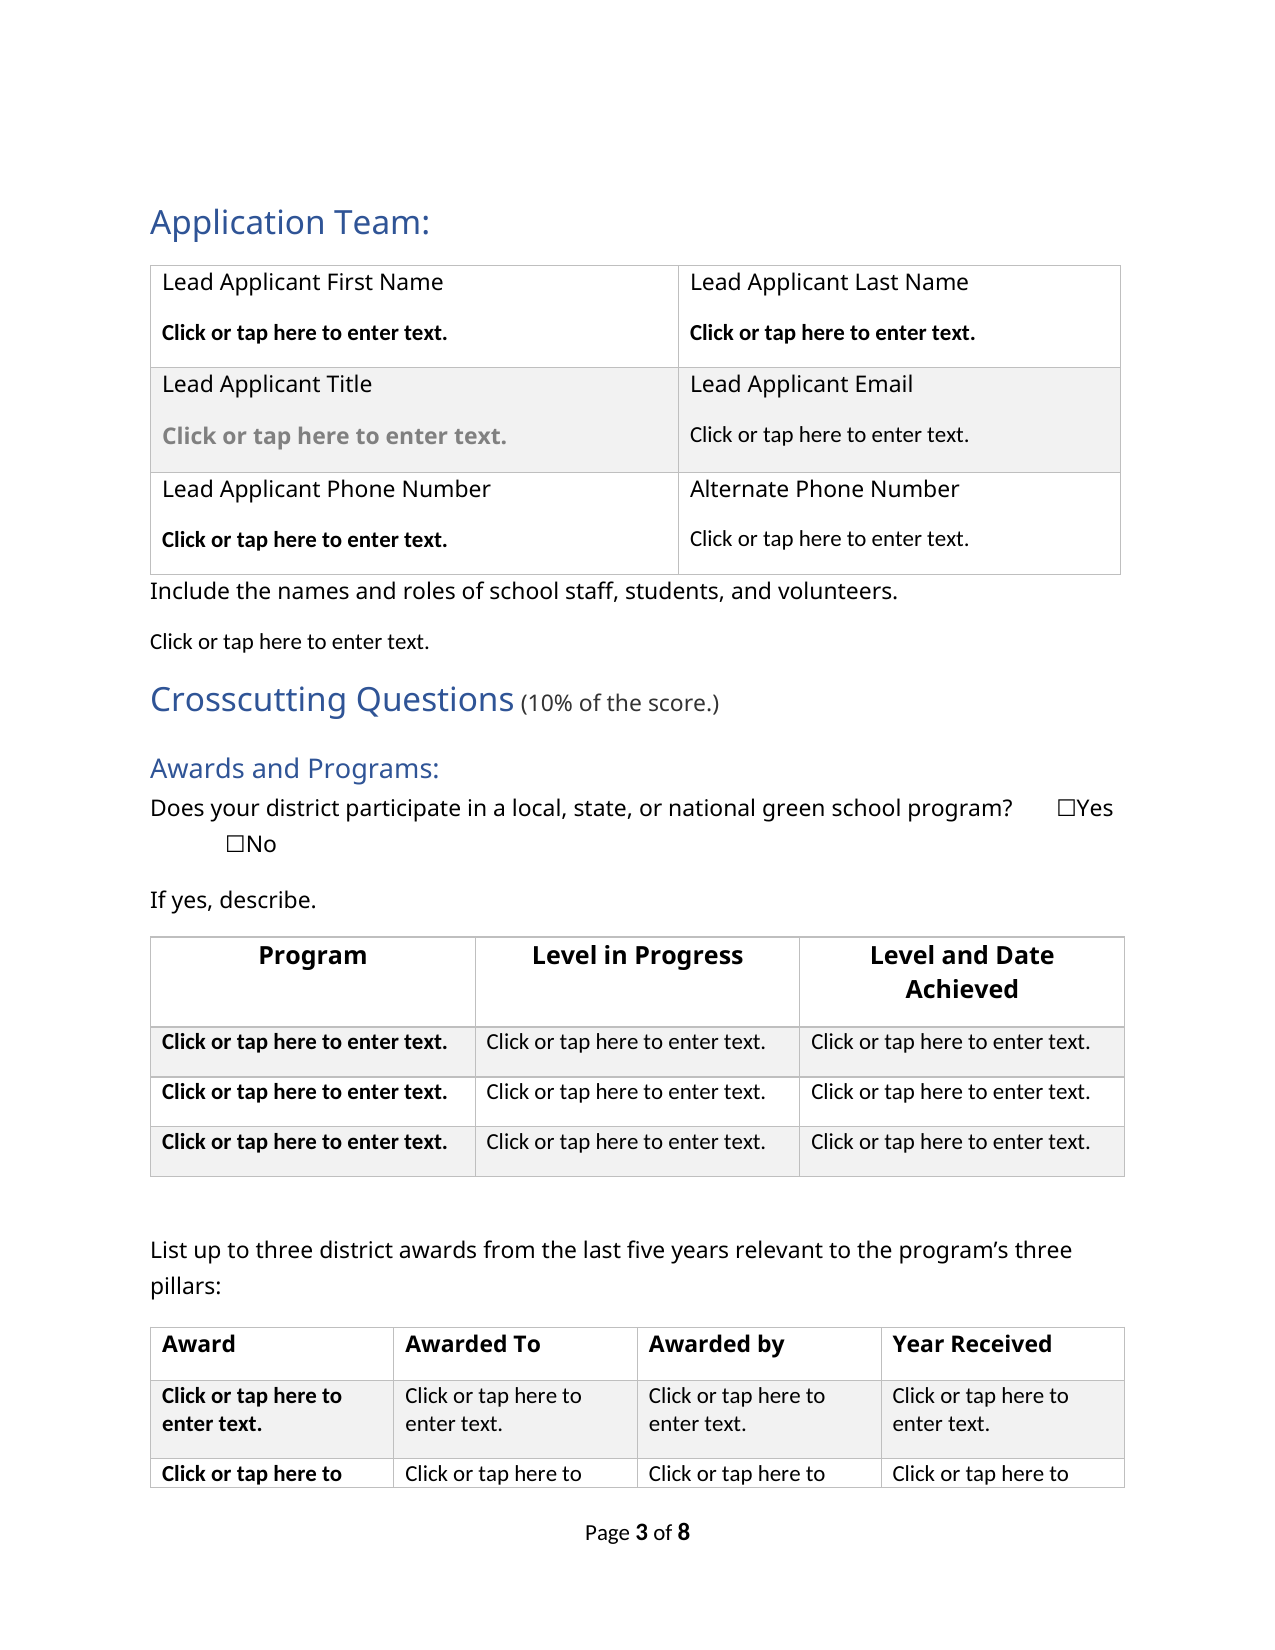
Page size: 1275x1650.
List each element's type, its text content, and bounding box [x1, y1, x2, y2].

table_header Awarded by [638, 1328, 881, 1380]
table_cell Lead Applicant Email [679, 368, 1120, 472]
table_header Awarded To [394, 1328, 637, 1380]
table_header Year Received [882, 1328, 1124, 1380]
table_header Award [151, 1328, 393, 1380]
text Does your district participate in a local, state, or national green school program? ☐Yes ☐No [150, 792, 1125, 859]
table_cell Lead Applicant Title [151, 368, 678, 472]
table_header Lead Applicant First Name [151, 266, 678, 367]
text Application Team: [150, 199, 1125, 244]
text Crosscutting Questions (10% of the score.) [150, 676, 1125, 722]
table_cell Lead Applicant Phone Number [151, 473, 678, 574]
table_header Program [151, 938, 475, 1026]
text List up to three district awards from the last five years relevant to the program’s three pillars: [150, 1234, 1125, 1301]
text Include the names and roles of school staff, students, and volunteers. [150, 575, 1125, 607]
table_header Level and Date Achieved [800, 938, 1124, 1026]
subtitle Awards and Programs: [150, 749, 1125, 786]
text If yes, describe. [150, 884, 1125, 916]
table_header Lead Applicant Last Name [679, 266, 1120, 367]
table_cell Alternate Phone Number [679, 473, 1120, 574]
table_header Level in Progress [476, 938, 799, 1026]
